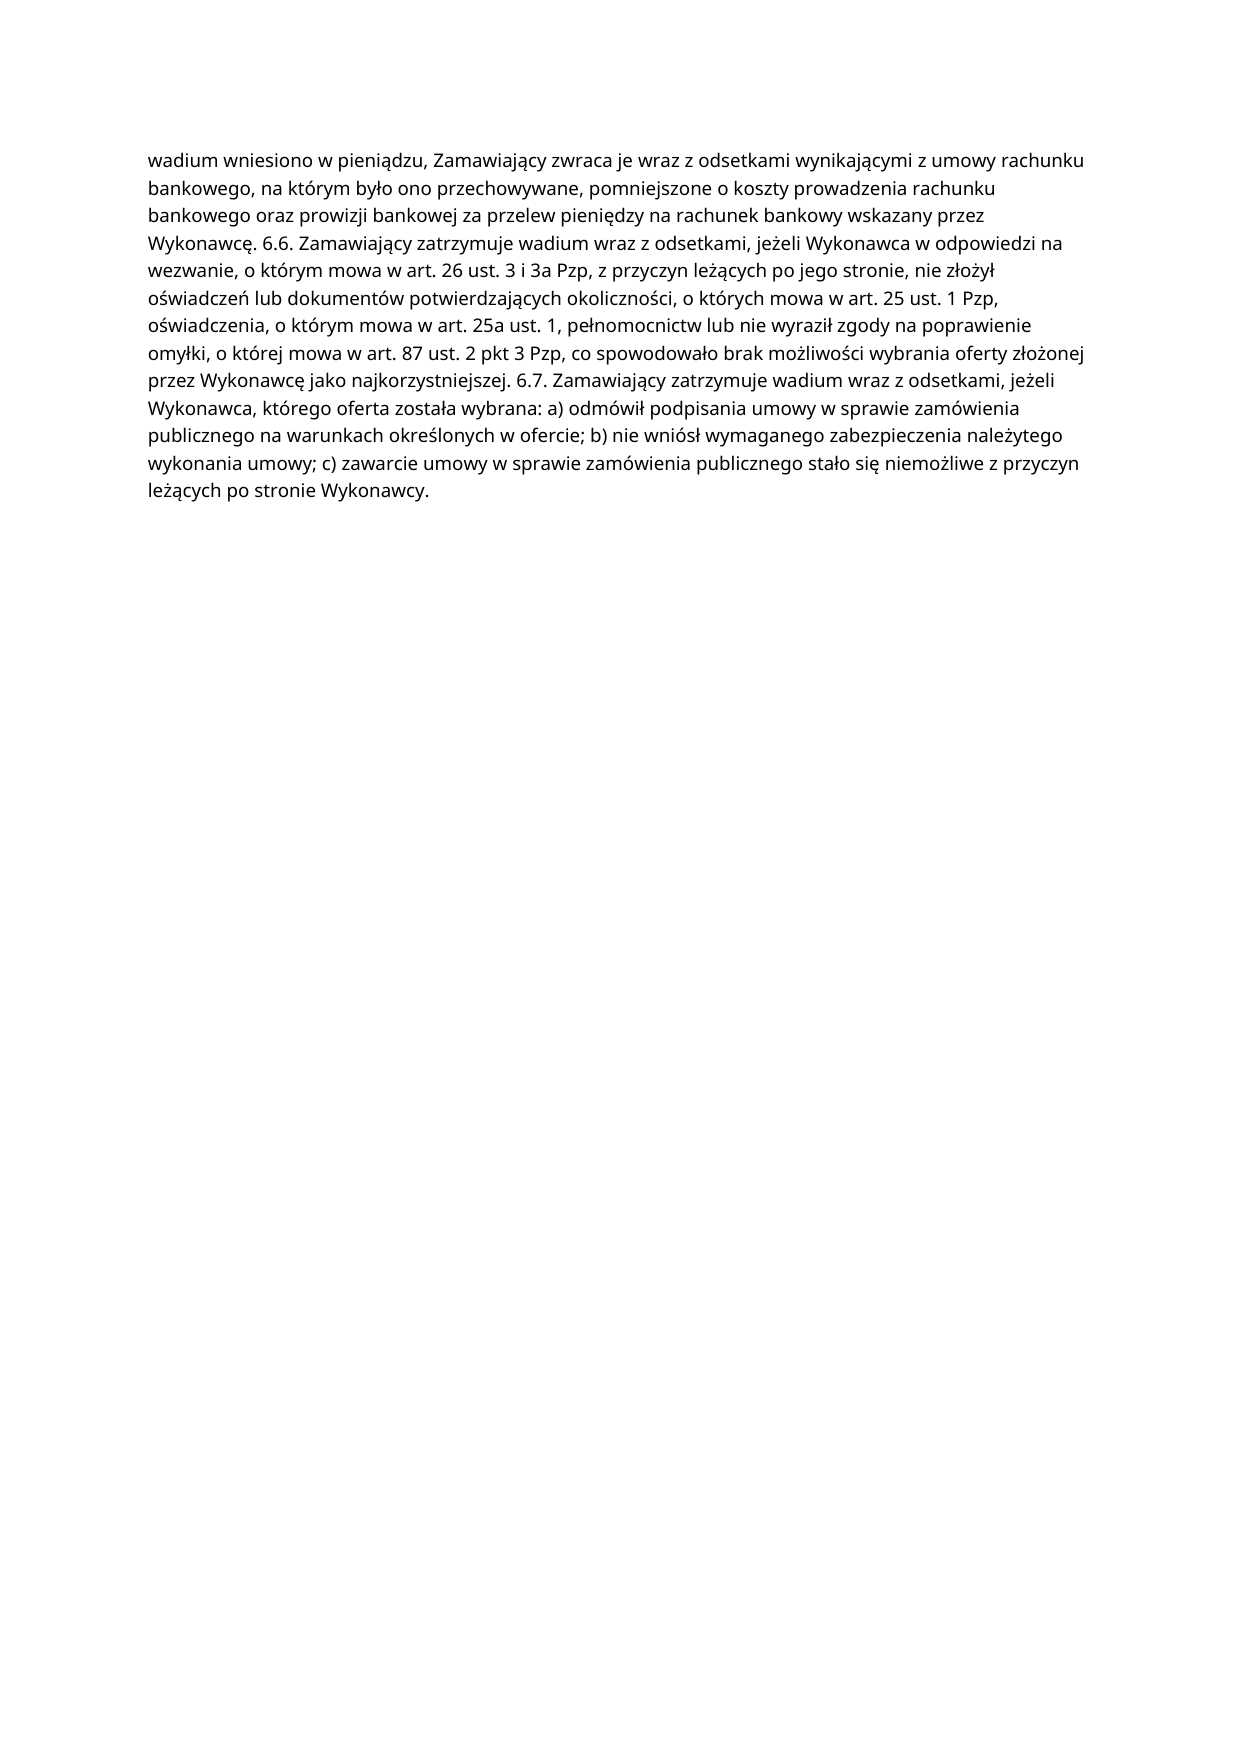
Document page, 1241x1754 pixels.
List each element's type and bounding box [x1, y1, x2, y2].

text [148, 148, 1093, 503]
